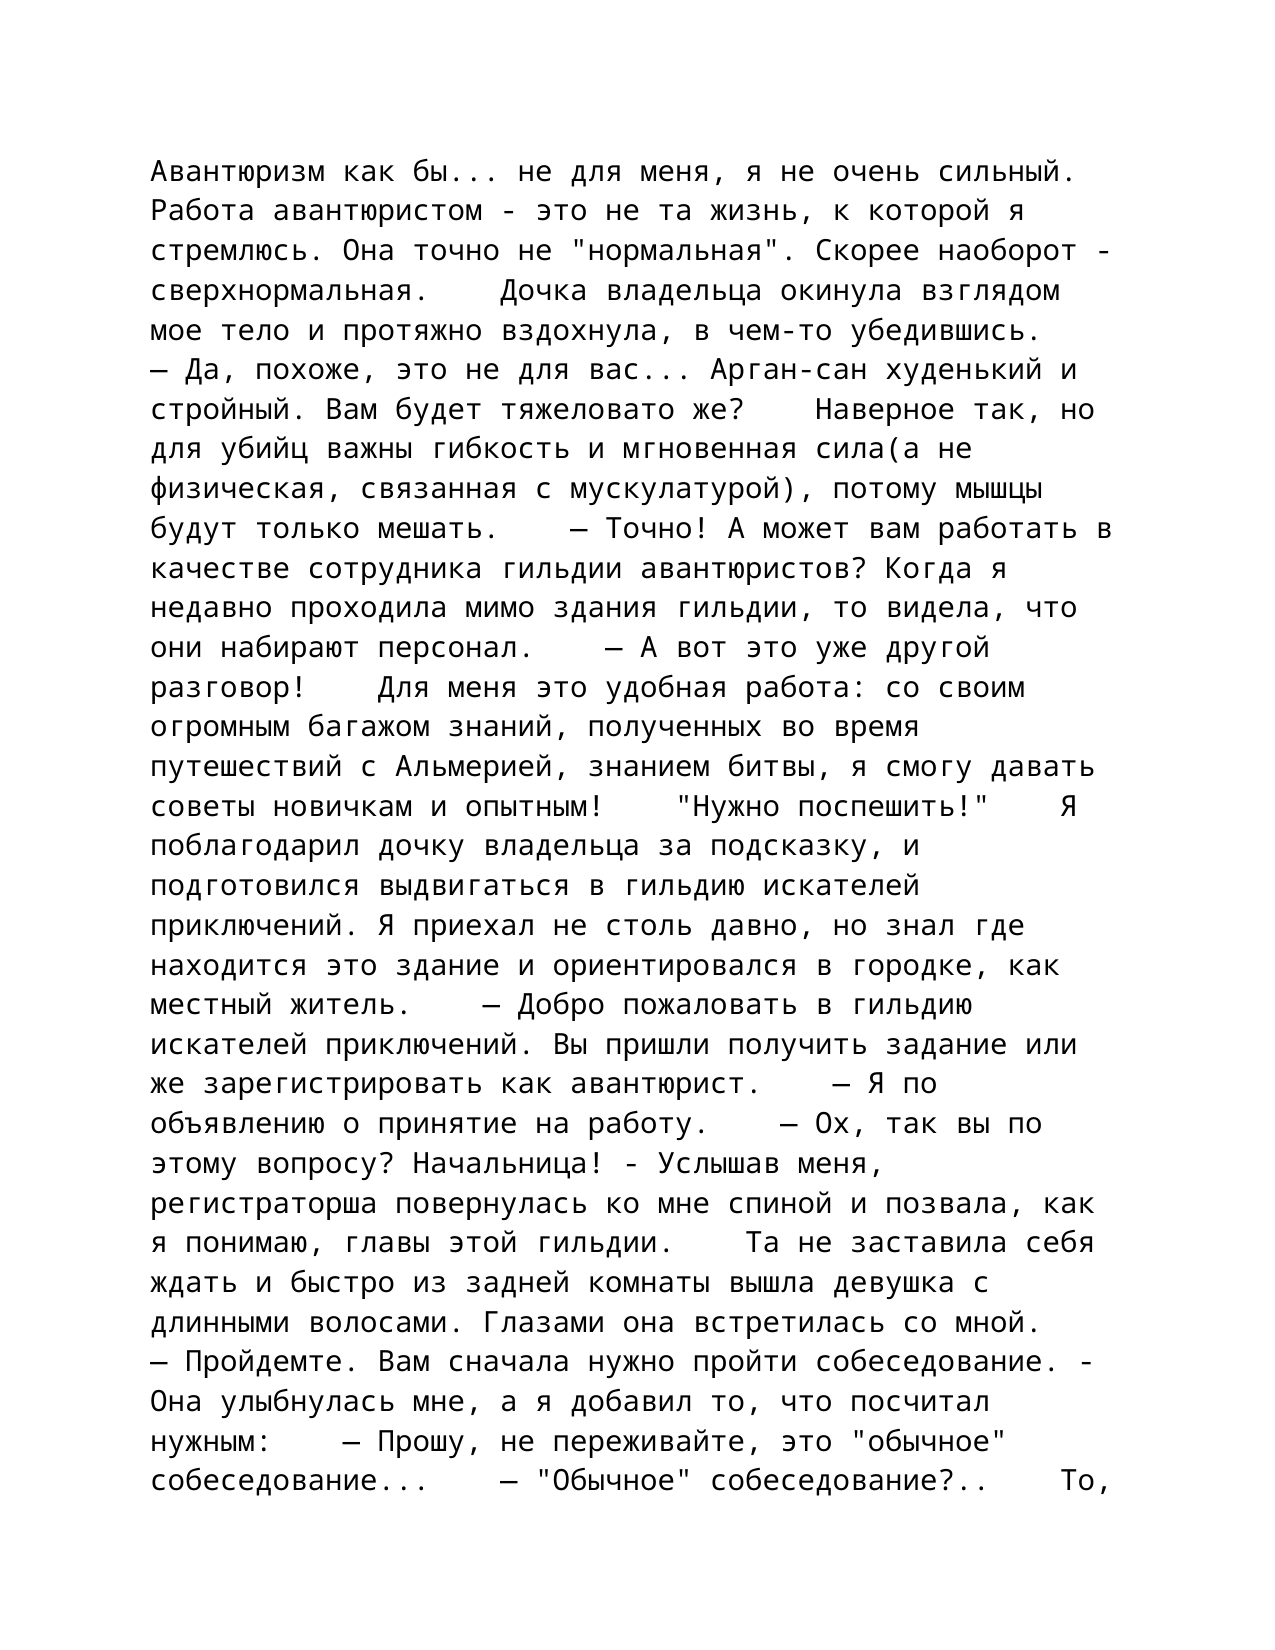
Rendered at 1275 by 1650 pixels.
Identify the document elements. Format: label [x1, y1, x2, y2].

text [150, 150, 1125, 1499]
